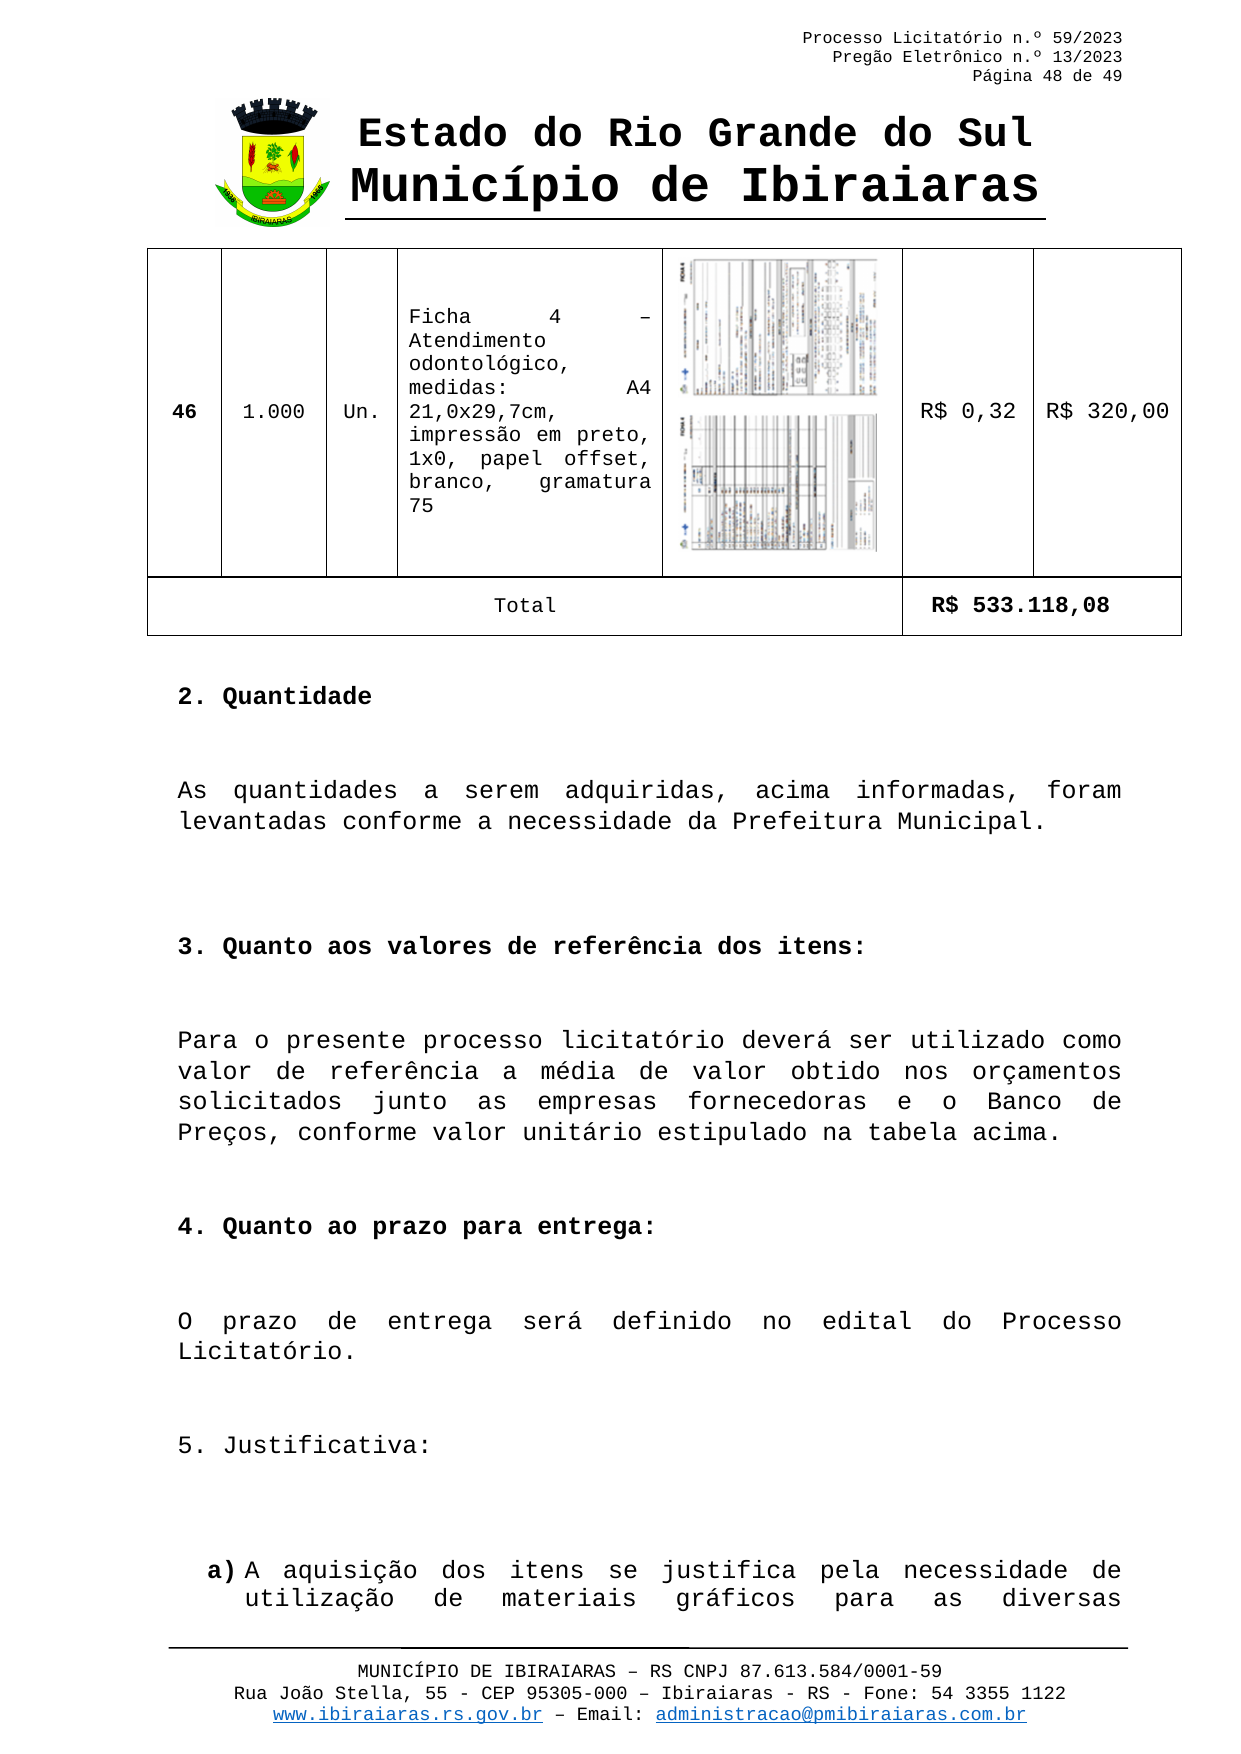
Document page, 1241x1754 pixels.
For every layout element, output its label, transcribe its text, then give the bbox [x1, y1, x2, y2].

text 4. Quanto ao prazo para entrega: [177, 1214, 1122, 1242]
table_cell Un. [327, 249, 397, 576]
text As quantidades a serem adquiridas, acima informadas, foram levantadas conforme a necessidade da Prefeitura Municipal. [177, 778, 1122, 837]
text 2. Quantidade [177, 684, 1122, 712]
picture [679, 258, 879, 397]
table_cell [663, 249, 902, 576]
text O prazo de entrega será definido no edital do Processo Licitatório. [177, 1308, 1122, 1367]
table_cell 1.000 [222, 249, 326, 576]
table_cell R$ 320,00 [1034, 249, 1181, 576]
picture [215, 98, 330, 227]
table_cell 46 [148, 249, 221, 576]
picture [679, 414, 876, 551]
table_cell R$ 0,32 [903, 249, 1033, 576]
text Para o presente processo licitatório deverá ser utilizado como valor de referência a média de valor obtido nos orçamentos solicitados junto as empresas fornecedoras e o Banco de Preços, conforme valor unitário estipulado na tabela acima. [177, 1028, 1122, 1148]
text 5. Justificativa: [177, 1433, 1122, 1461]
table_cell R$ 533.118,08 [903, 578, 1181, 635]
table_cell Total [148, 578, 902, 635]
text 3. Quanto aos valores de referência dos itens: [177, 933, 1122, 962]
table_cell Ficha 4 – Atendimento odontológico, medidas: A4 21,0x29,7cm, impressão em preto, 1x0, papel offset, branco, gramatura 75 [398, 249, 662, 576]
